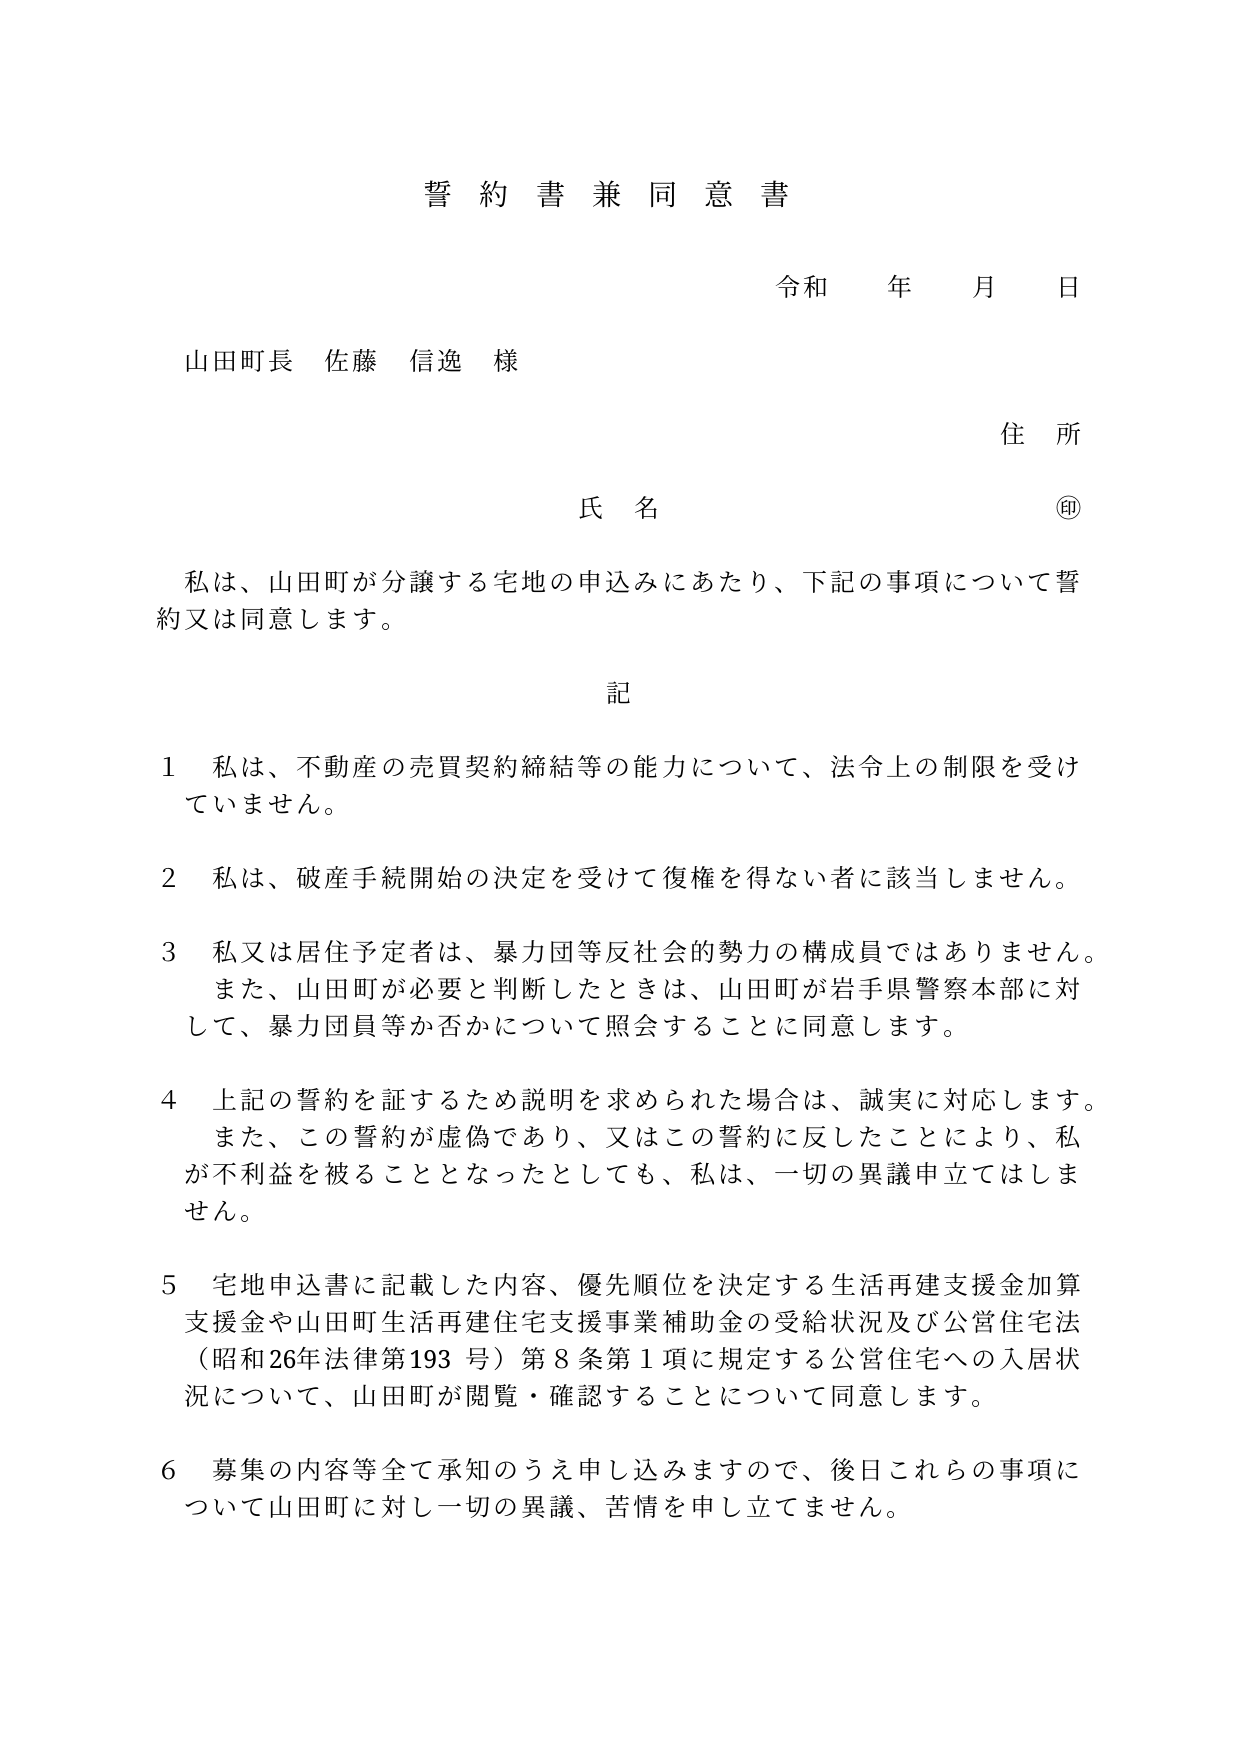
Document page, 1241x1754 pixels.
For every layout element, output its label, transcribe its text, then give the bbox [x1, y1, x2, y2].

text 住 所 [156, 415, 1084, 452]
text また、この誓約が虚偽であり、又はこの誓約に反したことにより、私が不利益を被ることとなったとしても、私は、一切の異議申立てはしません。 [181, 1117, 1084, 1228]
text ５ 宅地申込書に記載した内容、優先順位を決定する生活再建支援金加算支援金や山田町生活再建住宅支援事業補助金の受給状況及び公営住宅法（昭和26年法律第193号）第８条第１項に規定する公営住宅への入居状況について、山田町が閲覧・確認することについて同意します。 [156, 1265, 1084, 1413]
text 令和 年 月 日 [156, 267, 1084, 304]
text ２ 私は、破産手続開始の決定を受けて復権を得ない者に該当しません。 [156, 858, 1084, 895]
text １ 私は、不動産の売買契約締結等の能力について、法令上の制限を受けていません。 [156, 747, 1084, 821]
text 誓約書兼同意書 [156, 156, 1084, 230]
text また、山田町が必要と判断したときは、山田町が岩手県警察本部に対して、暴力団員等か否かについて照会することに同意します。 [181, 969, 1084, 1043]
text ６ 募集の内容等全て承知のうえ申し込みますので、後日これらの事項について山田町に対し一切の異議、苦情を申し立てません。 [156, 1450, 1084, 1524]
text ３ 私又は居住予定者は、暴力団等反社会的勢力の構成員ではありません。 [156, 932, 1084, 969]
subtitle 記 [156, 673, 1084, 711]
text ４ 上記の誓約を証するため説明を求められた場合は、誠実に対応します。 [156, 1080, 1084, 1117]
text 山田町長 佐藤 信逸 様 [156, 341, 1084, 378]
text 氏 名 ㊞ [156, 489, 1084, 526]
text 私は、山田町が分譲する宅地の申込みにあたり、下記の事項について誓約又は同意します。 [156, 563, 1084, 637]
